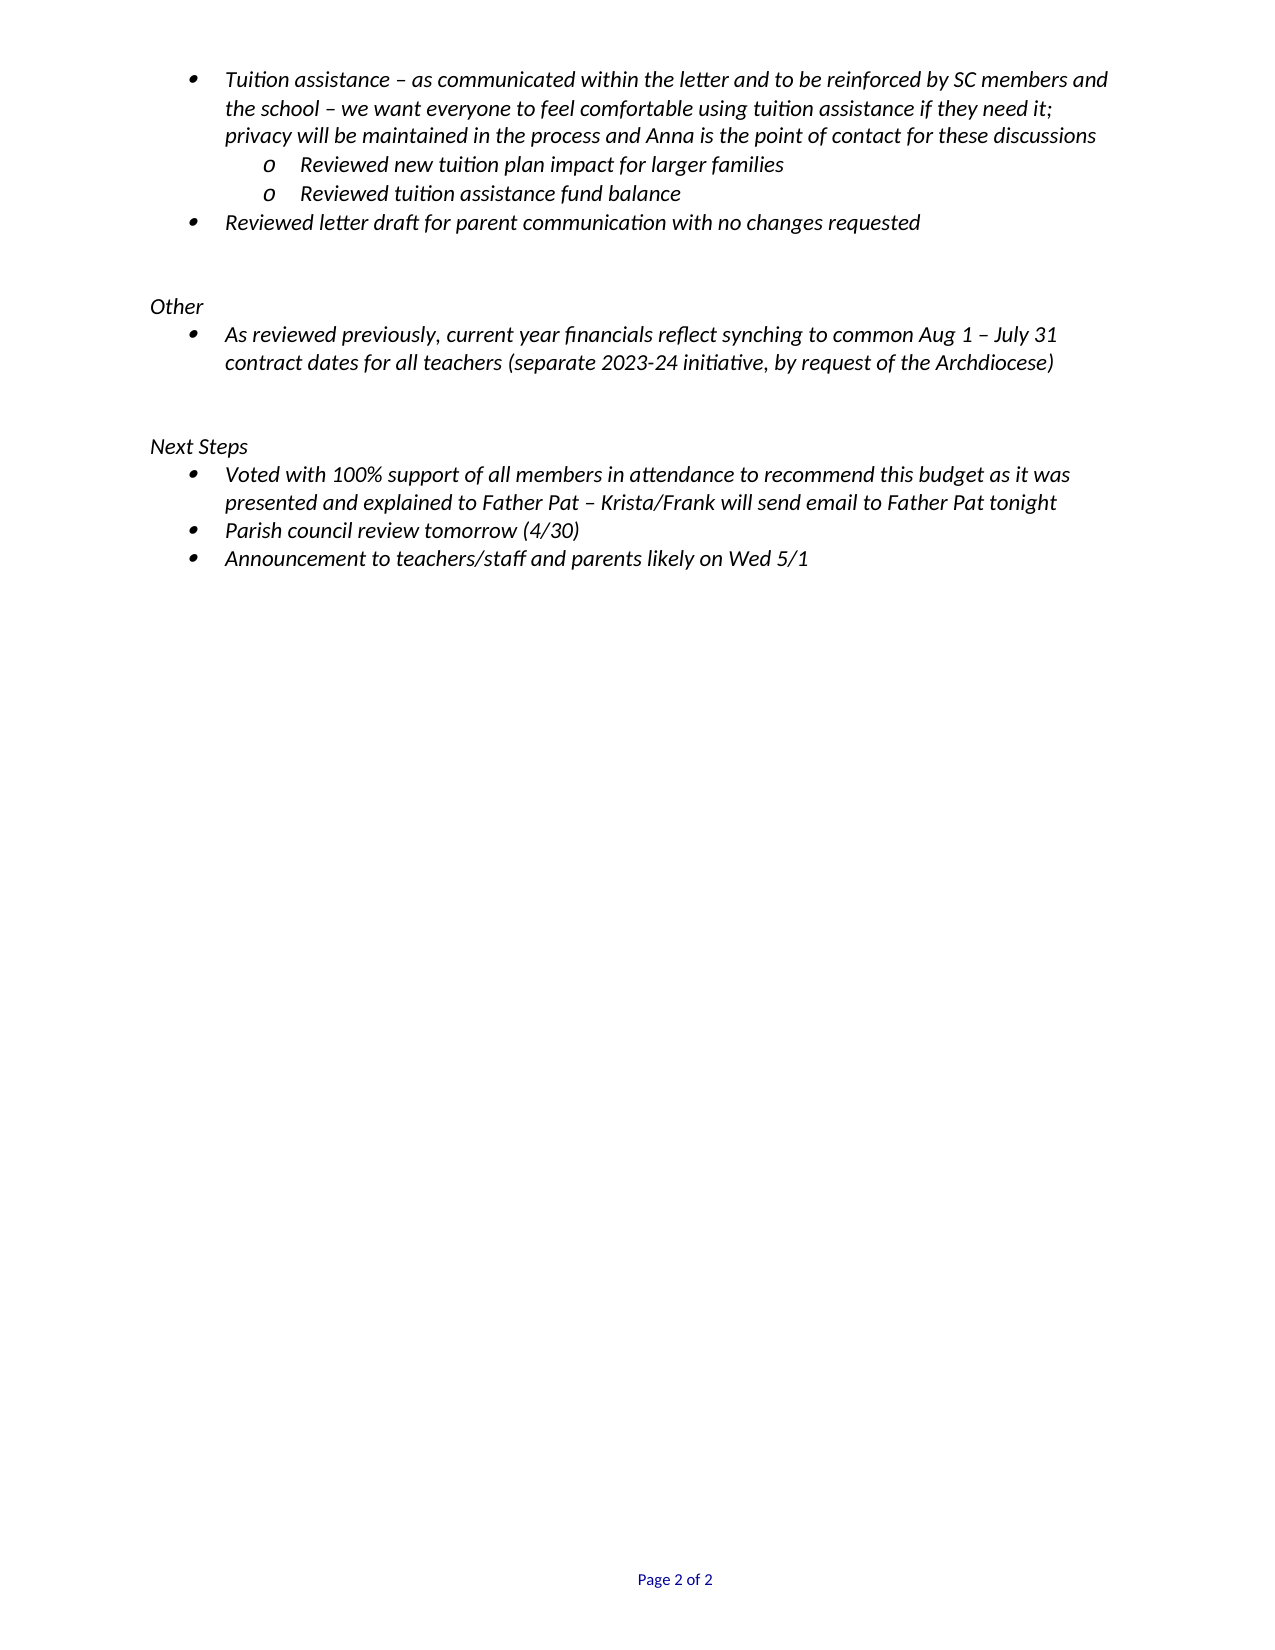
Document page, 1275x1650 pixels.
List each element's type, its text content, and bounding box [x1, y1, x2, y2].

list Parish council review tomorrow (4/30) [187, 516, 1125, 544]
list Reviewed letter draft for parent communication with no changes requested [187, 208, 1125, 236]
list As reviewed previously, current year financials reflect synching to common Aug 1 – July 31 contract dates for all teachers (separate 2023-24 initiative, by request of the Archdiocese) [187, 320, 1125, 376]
list Announcement to teachers/staff and parents likely on Wed 5/1 [187, 544, 1125, 572]
list Reviewed tuition assistance fund balance [262, 179, 1125, 208]
list Tuition assistance – as communicated within the letter and to be reinforced by SC members and the school – we want everyone to feel comfortable using tuition assistance if they need it; privacy will be maintained in the process and Anna is the point of contact for these discussions [187, 66, 1125, 150]
list Voted with 100% support of all members in attendance to recommend this budget as it was presented and explained to Father Pat – Krista/Frank will send email to Father Pat tonight [187, 460, 1125, 516]
text Next Steps [150, 432, 1125, 460]
text Other [150, 292, 1125, 320]
list Reviewed new tuition plan impact for larger families [262, 150, 1125, 179]
